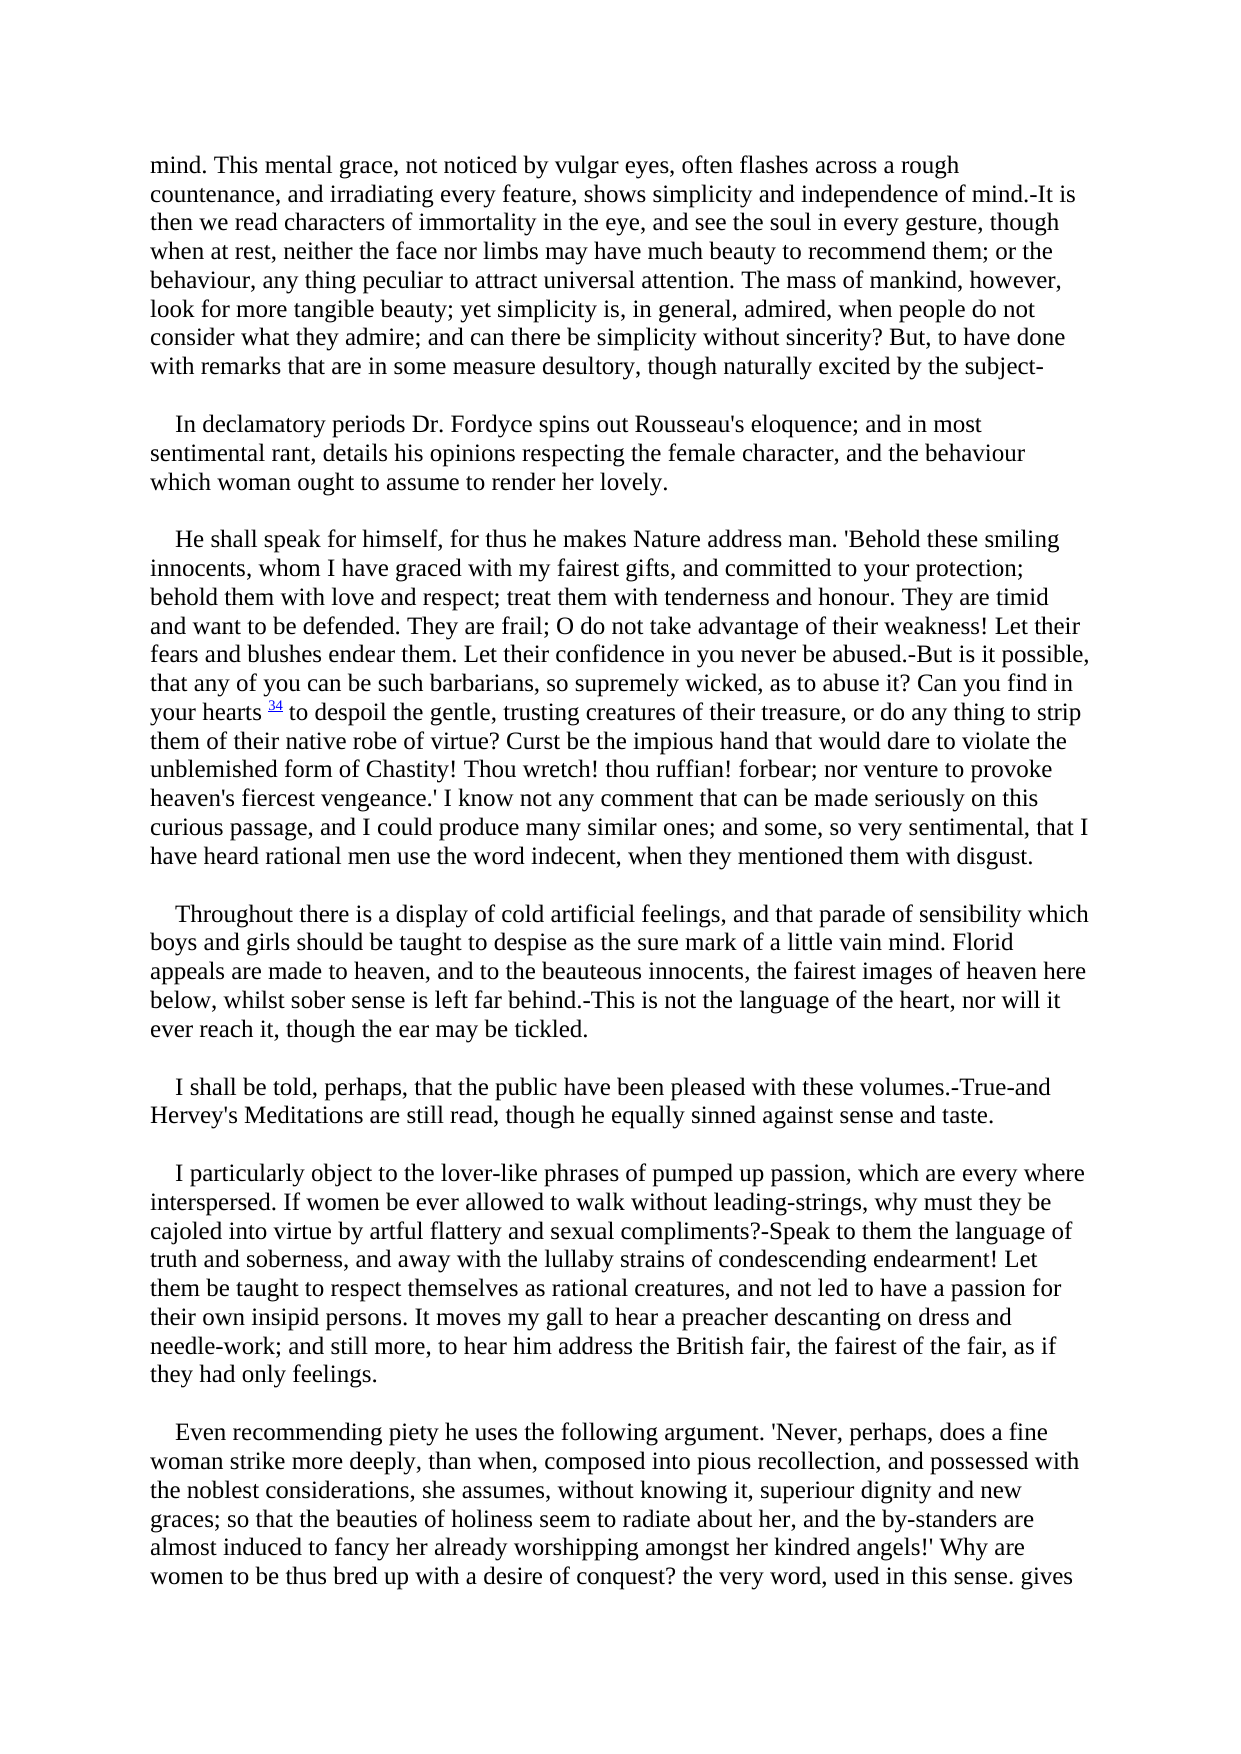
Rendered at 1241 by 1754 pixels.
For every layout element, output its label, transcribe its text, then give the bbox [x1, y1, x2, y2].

text In declamatory periods Dr. Fordyce spins out Rousseau's eloquence; and in most sentimental rant, details his opinions respecting the female character, and the behaviour which woman ought to assume to render her lovely. [150, 409, 1090, 495]
text Throughout there is a display of cold artificial feelings, and that parade of sensibility which boys and girls should be taught to despise as the sure mark of a little vain mind. Florid appeals are made to heaven, and to the beauteous innocents, the fairest images of heaven here below, whilst sober sense is left far behind.-This is not the language of the heart, nor will it ever reach it, though the ear may be tickled. [150, 899, 1090, 1042]
text He shall speak for himself, for thus he makes Nature address man. 'Behold these smiling innocents, whom I have graced with my fairest gifts, and committed to your protection; behold them with love and respect; treat them with tenderness and honour. They are timid and want to be defended. They are frail; O do not take advantage of their weakness! Let their fears and blushes endear them. Let their confidence in you never be abused.-But is it possible, that any of you can be such barbarians, so supremely wicked, as to abuse it? Can you find in your hearts 34 to despoil the gentle, trusting creatures of their treasure, or do any thing to strip them of their native robe of virtue? Curst be the impious hand that would dare to violate the unblemished form of Chastity! Thou wretch! thou ruffian! forbear; nor venture to provoke heaven's fiercest vengeance.' I know not any comment that can be made seriously on this curious passage, and I could produce many similar ones; and some, so very sentimental, that I have heard rational men use the word indecent, when they mentioned them with disgust. [150, 524, 1090, 869]
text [150, 1417, 1090, 1590]
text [150, 150, 1090, 380]
text I particularly object to the lover-like phrases of pumped up passion, which are every where interspersed. If women be ever allowed to walk without leading-strings, why must they be cajoled into virtue by artful flattery and sexual compliments?-Speak to them the language of truth and soberness, and away with the lullaby strains of condescending endearment! Let them be taught to respect themselves as rational creatures, and not led to have a passion for their own insipid persons. It moves my gall to hear a preacher descanting on dress and needle-work; and still more, to hear him address the British fair, the fairest of the fair, as if they had only feelings. [150, 1158, 1090, 1388]
text I shall be told, perhaps, that the public have been pleased with these volumes.-True-and Hervey's Meditations are still read, though he equally sinned against sense and taste. [150, 1072, 1090, 1129]
